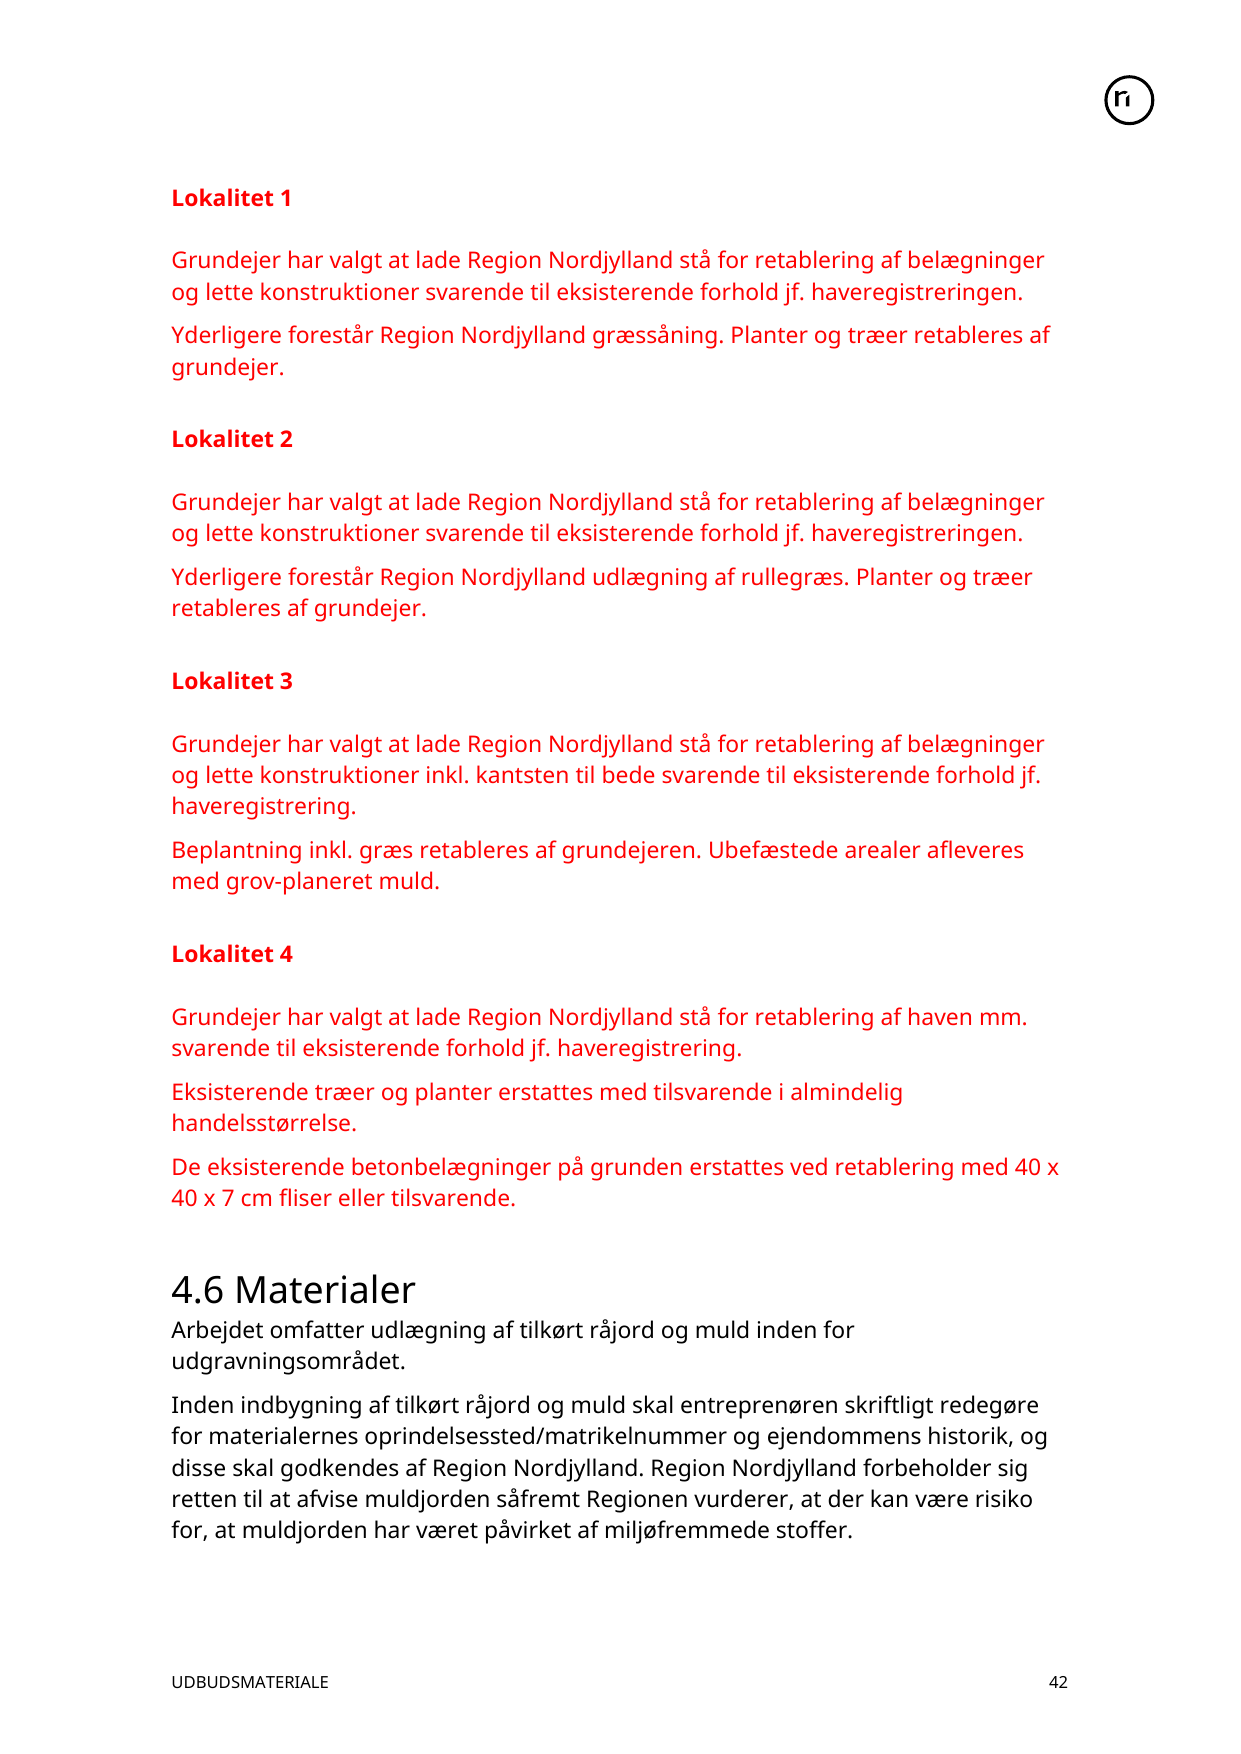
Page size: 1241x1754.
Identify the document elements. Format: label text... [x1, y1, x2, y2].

text Beplantning inkl. græs retableres af grundejeren. Ubefæstede arealer afleveres med grov-planeret muld. [171, 834, 1069, 896]
text Yderligere forestår Region Nordjylland græssåning. Planter og træer retableres af grundejer. [171, 319, 1069, 382]
subtitle Lokalitet 4 [171, 927, 1069, 969]
subtitle Lokalitet 1 [171, 171, 1069, 213]
subtitle Lokalitet 3 [171, 654, 1069, 696]
subtitle Lokalitet 2 [171, 413, 1069, 454]
text Yderligere forestår Region Nordjylland udlægning af rullegræs. Planter og træer retableres af grundejer. [171, 561, 1069, 623]
text Grundejer har valgt at lade Region Nordjylland stå for retablering af haven mm. svarende til eksisterende forhold jf. haveregistrering. [171, 1000, 1069, 1063]
text Grundejer har valgt at lade Region Nordjylland stå for retablering af belægninger og lette konstruktioner inkl. kantsten til bede svarende til eksisterende forhold jf. haveregistrering. [171, 727, 1069, 821]
text Inden indbygning af tilkørt råjord og muld skal entreprenøren skriftligt redegøre for materialernes oprindelsessted/matrikelnummer og ejendommens historik, og disse skal godkendes af Region Nordjylland. Region Nordjylland forbeholder sig retten til at afvise muldjorden såfremt Regionen vurderer, at der kan være risiko for, at muldjorden har været påvirket af miljøfremmede stoffer. [171, 1389, 1069, 1545]
text Eksisterende træer og planter erstattes med tilsvarende i almindelig handelsstørrelse. [171, 1075, 1069, 1138]
text Grundejer har valgt at lade Region Nordjylland stå for retablering af belægninger og lette konstruktioner svarende til eksisterende forhold jf. haveregistreringen. [171, 486, 1069, 548]
text Grundejer har valgt at lade Region Nordjylland stå for retablering af belægninger og lette konstruktioner svarende til eksisterende forhold jf. haveregistreringen. [171, 244, 1069, 307]
text Arbejdet omfatter udlægning af tilkørt råjord og muld inden for udgravningsområdet. [171, 1314, 1069, 1376]
text De eksisterende betonbelægninger på grunden erstattes ved retablering med 40 x 40 x 7 cm fliser eller tilsvarende. [171, 1150, 1069, 1213]
subtitle 4.6 Materialer [171, 1263, 1069, 1314]
